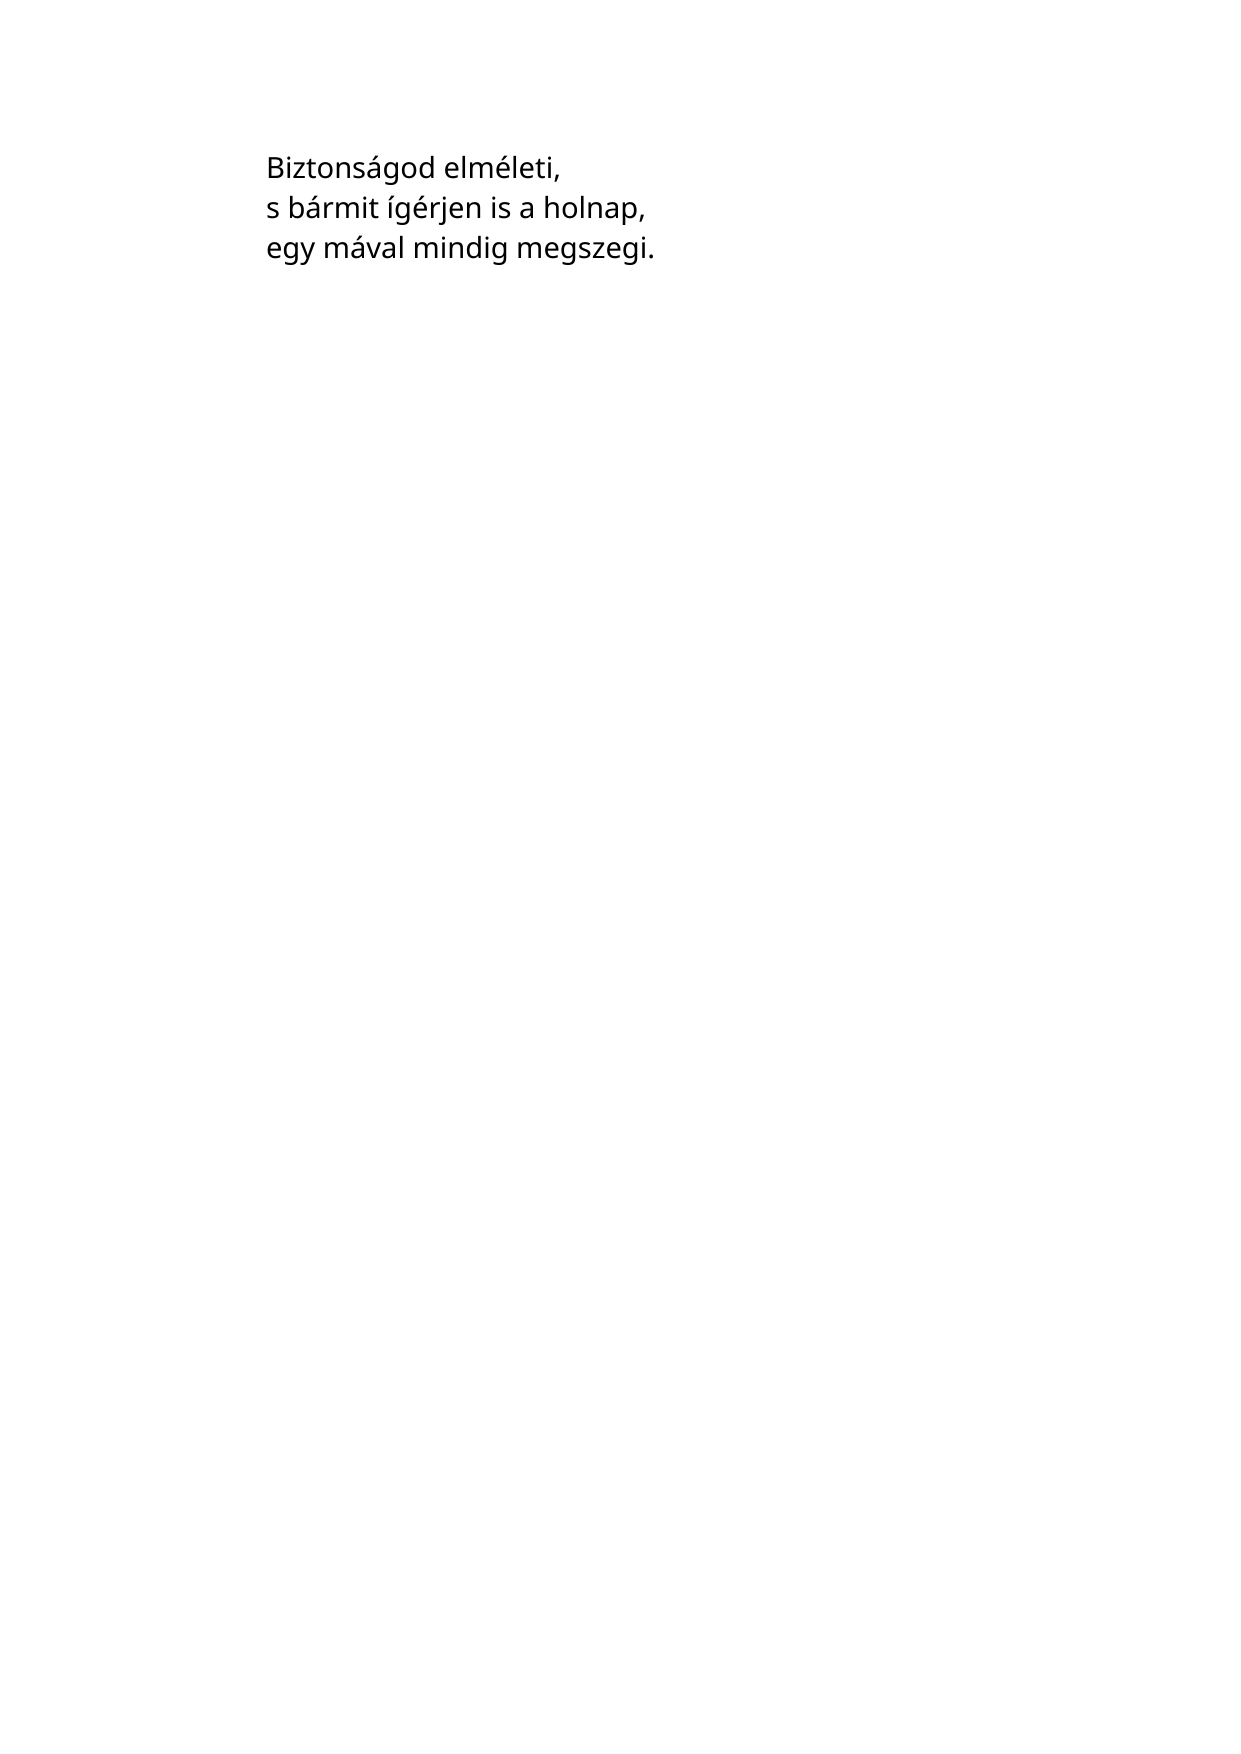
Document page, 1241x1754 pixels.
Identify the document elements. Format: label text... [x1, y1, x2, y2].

text s bármit ígérjen is a holnap, [148, 187, 1093, 227]
text egy mával mindig megszegi. [148, 227, 1093, 267]
text Biztonságod elméleti, [148, 148, 1093, 187]
